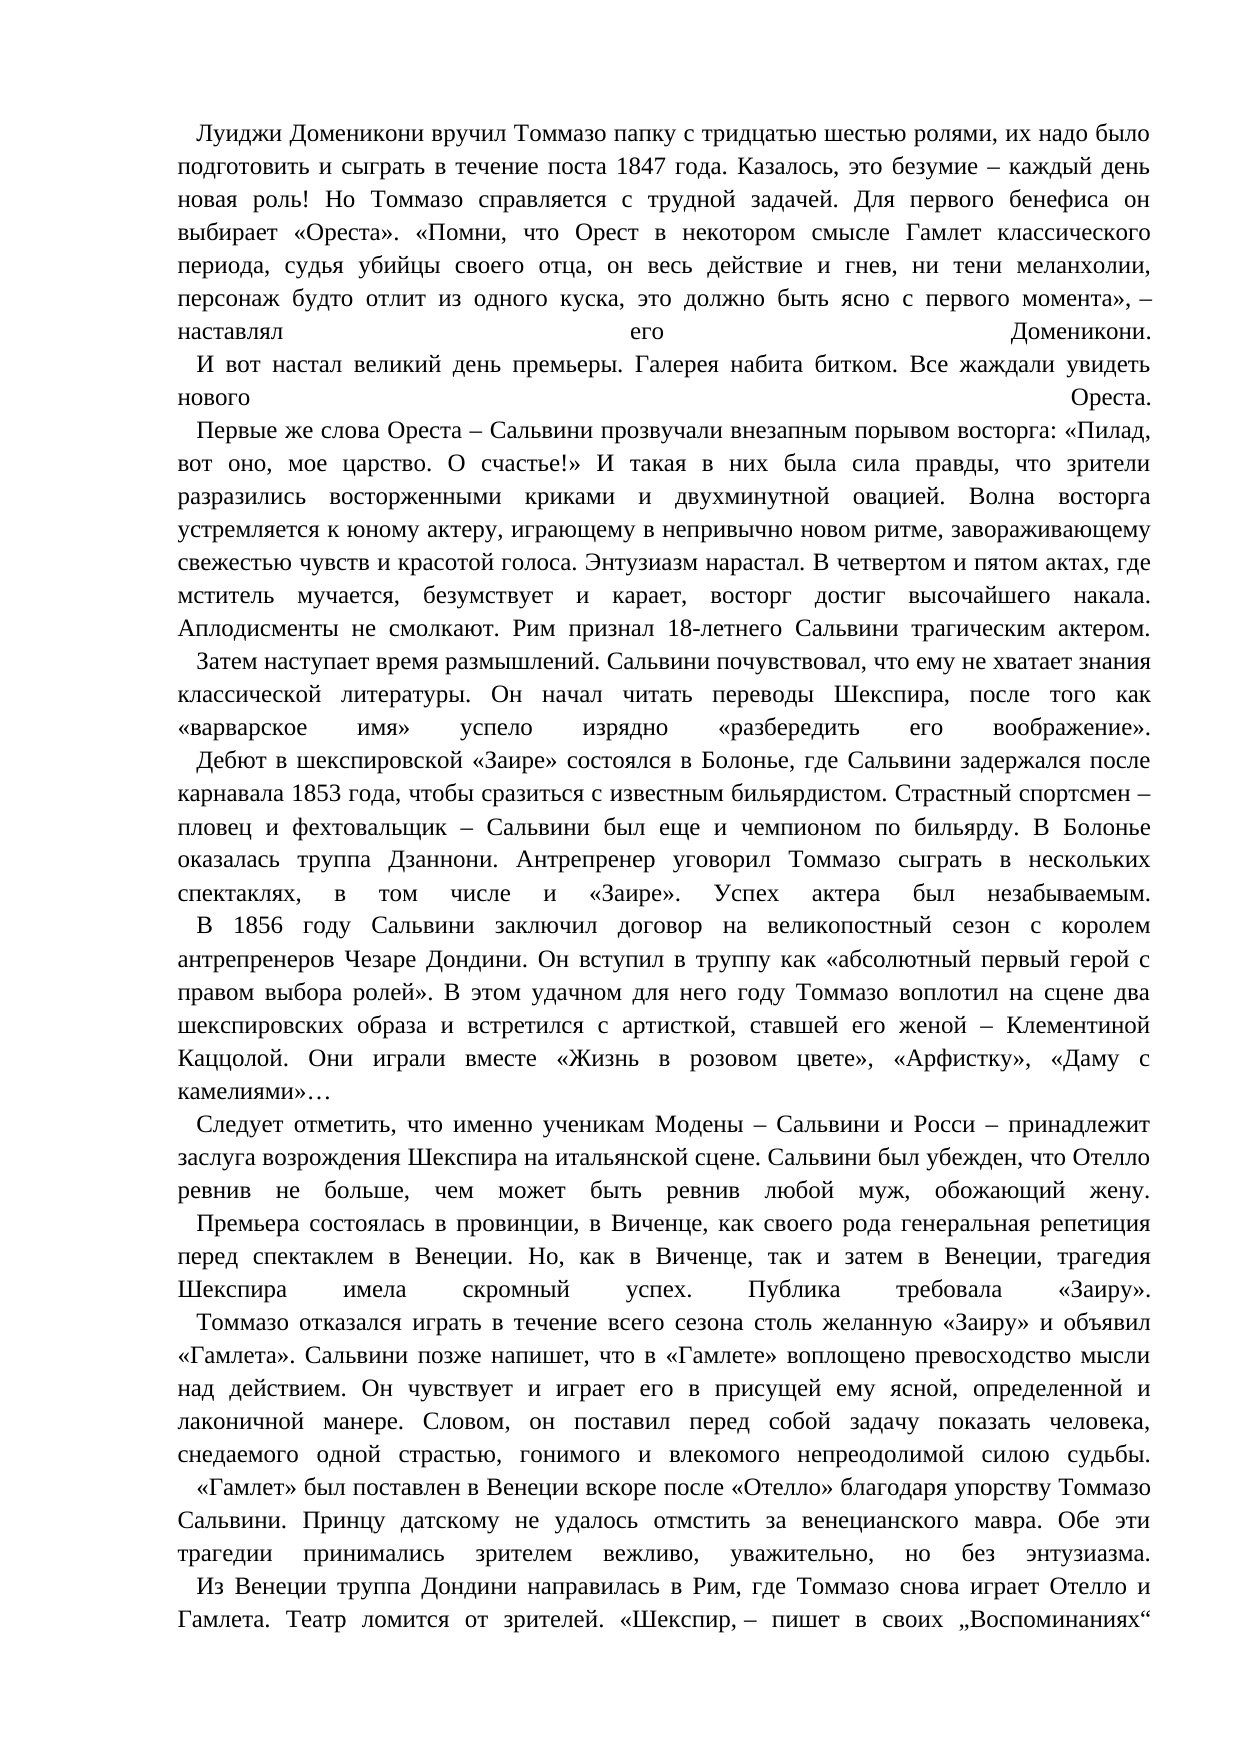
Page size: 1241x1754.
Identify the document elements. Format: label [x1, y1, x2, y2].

text [177, 118, 1152, 1633]
